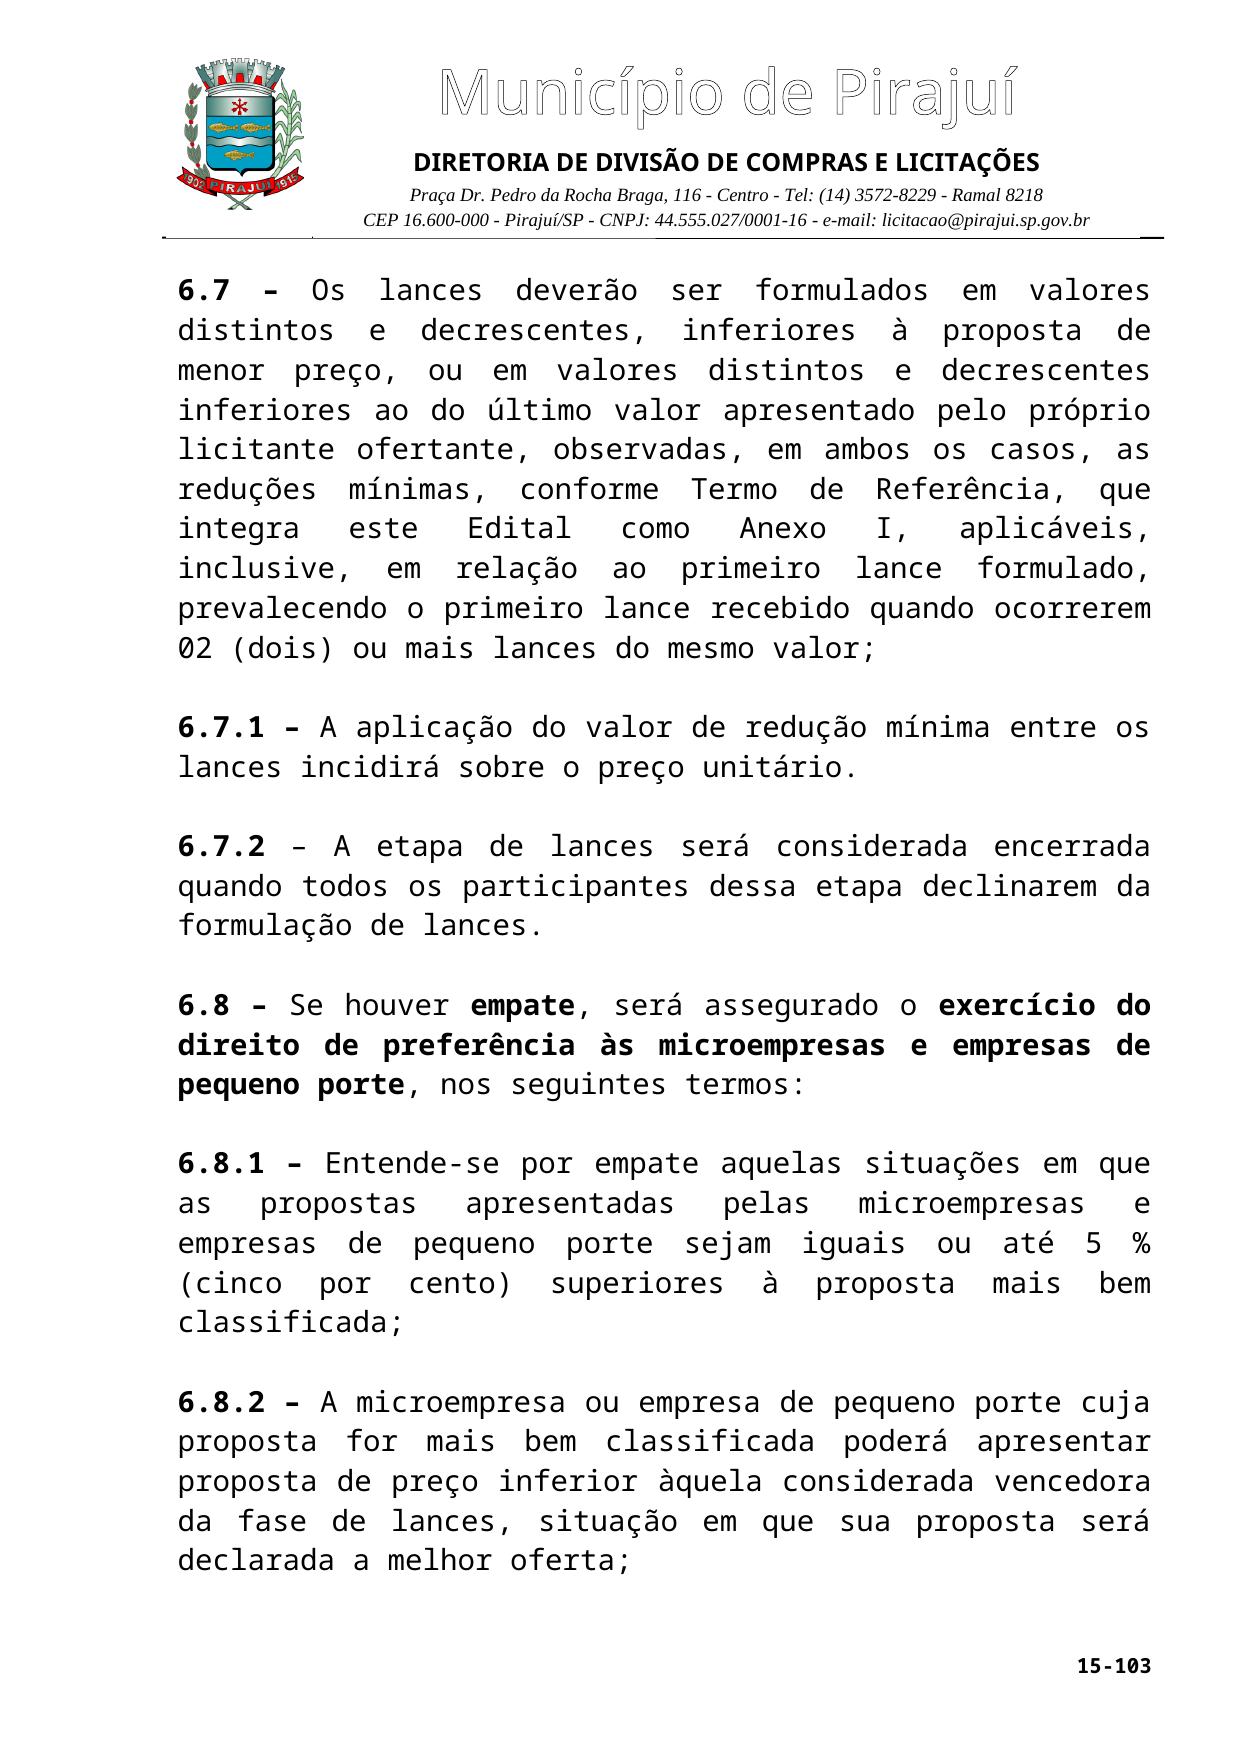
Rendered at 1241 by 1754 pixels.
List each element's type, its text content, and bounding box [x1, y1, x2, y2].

text 6.8.1 – Entende-se por empate aquelas situações em que as propostas apresentadas pelas microempresas e empresas de pequeno porte sejam iguais ou até 5 % (cinco por cento) superiores à proposta mais bem classificada; [177, 1143, 1152, 1341]
text 6.7 – Os lances deverão ser formulados em valores distintos e decrescentes, inferiores à proposta de menor preço, ou em valores distintos e decrescentes inferiores ao do último valor apresentado pelo próprio licitante ofertante, observadas, em ambos os casos, as reduções mínimas, conforme Termo de Referência, que integra este Edital como Anexo I, aplicáveis, inclusive, em relação ao primeiro lance formulado, prevalecendo o primeiro lance recebido quando ocorrerem 02 (dois) ou mais lances do mesmo valor; [177, 270, 1152, 667]
text 6.8 – Se houver empate, será assegurado o exercício do direito de preferência às microempresas e empresas de pequeno porte, nos seguintes termos: [177, 984, 1152, 1103]
text 6.7.1 – A aplicação do valor de redução mínima entre os lances incidirá sobre o preço unitário. [177, 706, 1152, 786]
picture [176, 58, 304, 210]
text 6.8.2 – A microempresa ou empresa de pequeno porte cuja proposta for mais bem classificada poderá apresentar proposta de preço inferior àquela considerada vencedora da fase de lances, situação em que sua proposta será declarada a melhor oferta; [177, 1381, 1152, 1579]
text 6.7.2 – A etapa de lances será considerada encerrada quando todos os participantes dessa etapa declinarem da formulação de lances. [177, 825, 1152, 944]
